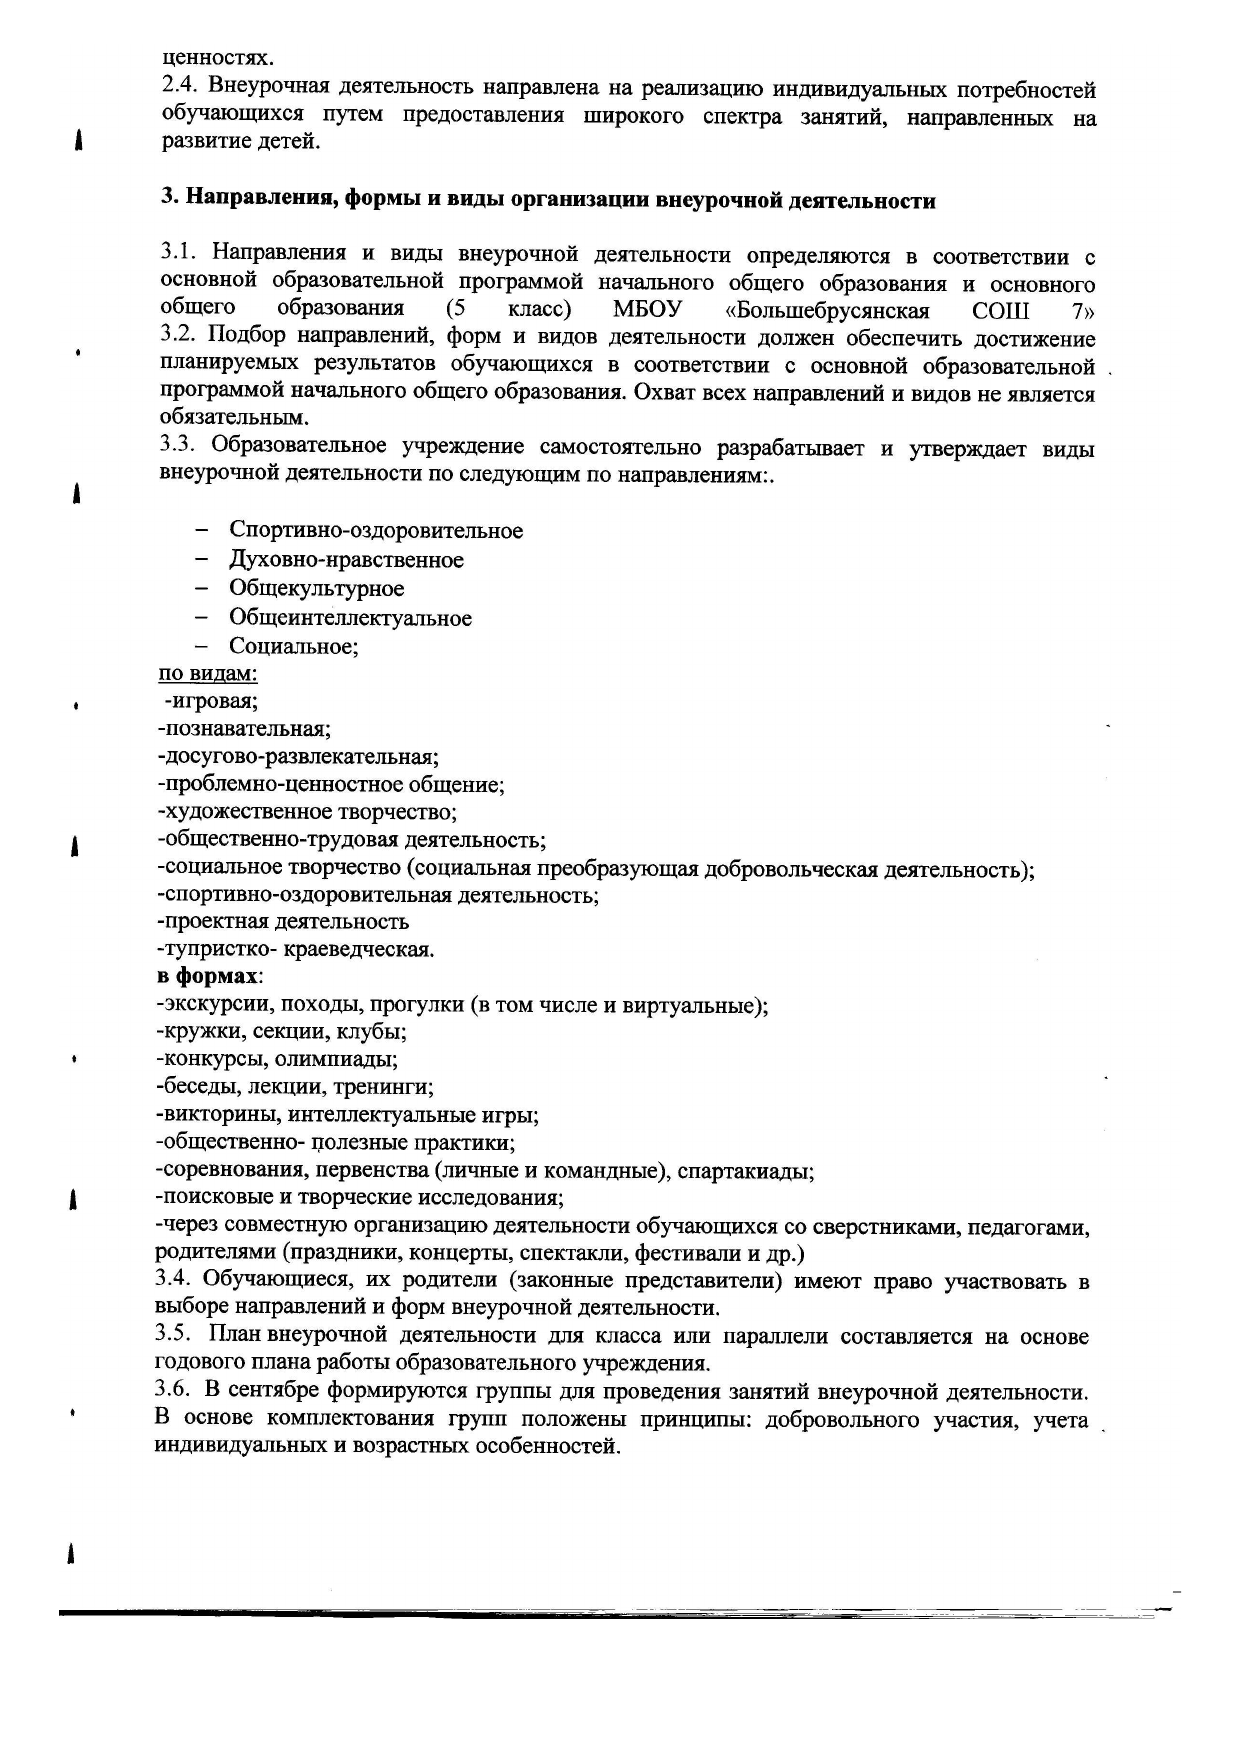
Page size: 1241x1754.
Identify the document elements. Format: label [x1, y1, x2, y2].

picture [59, 44, 1182, 1619]
